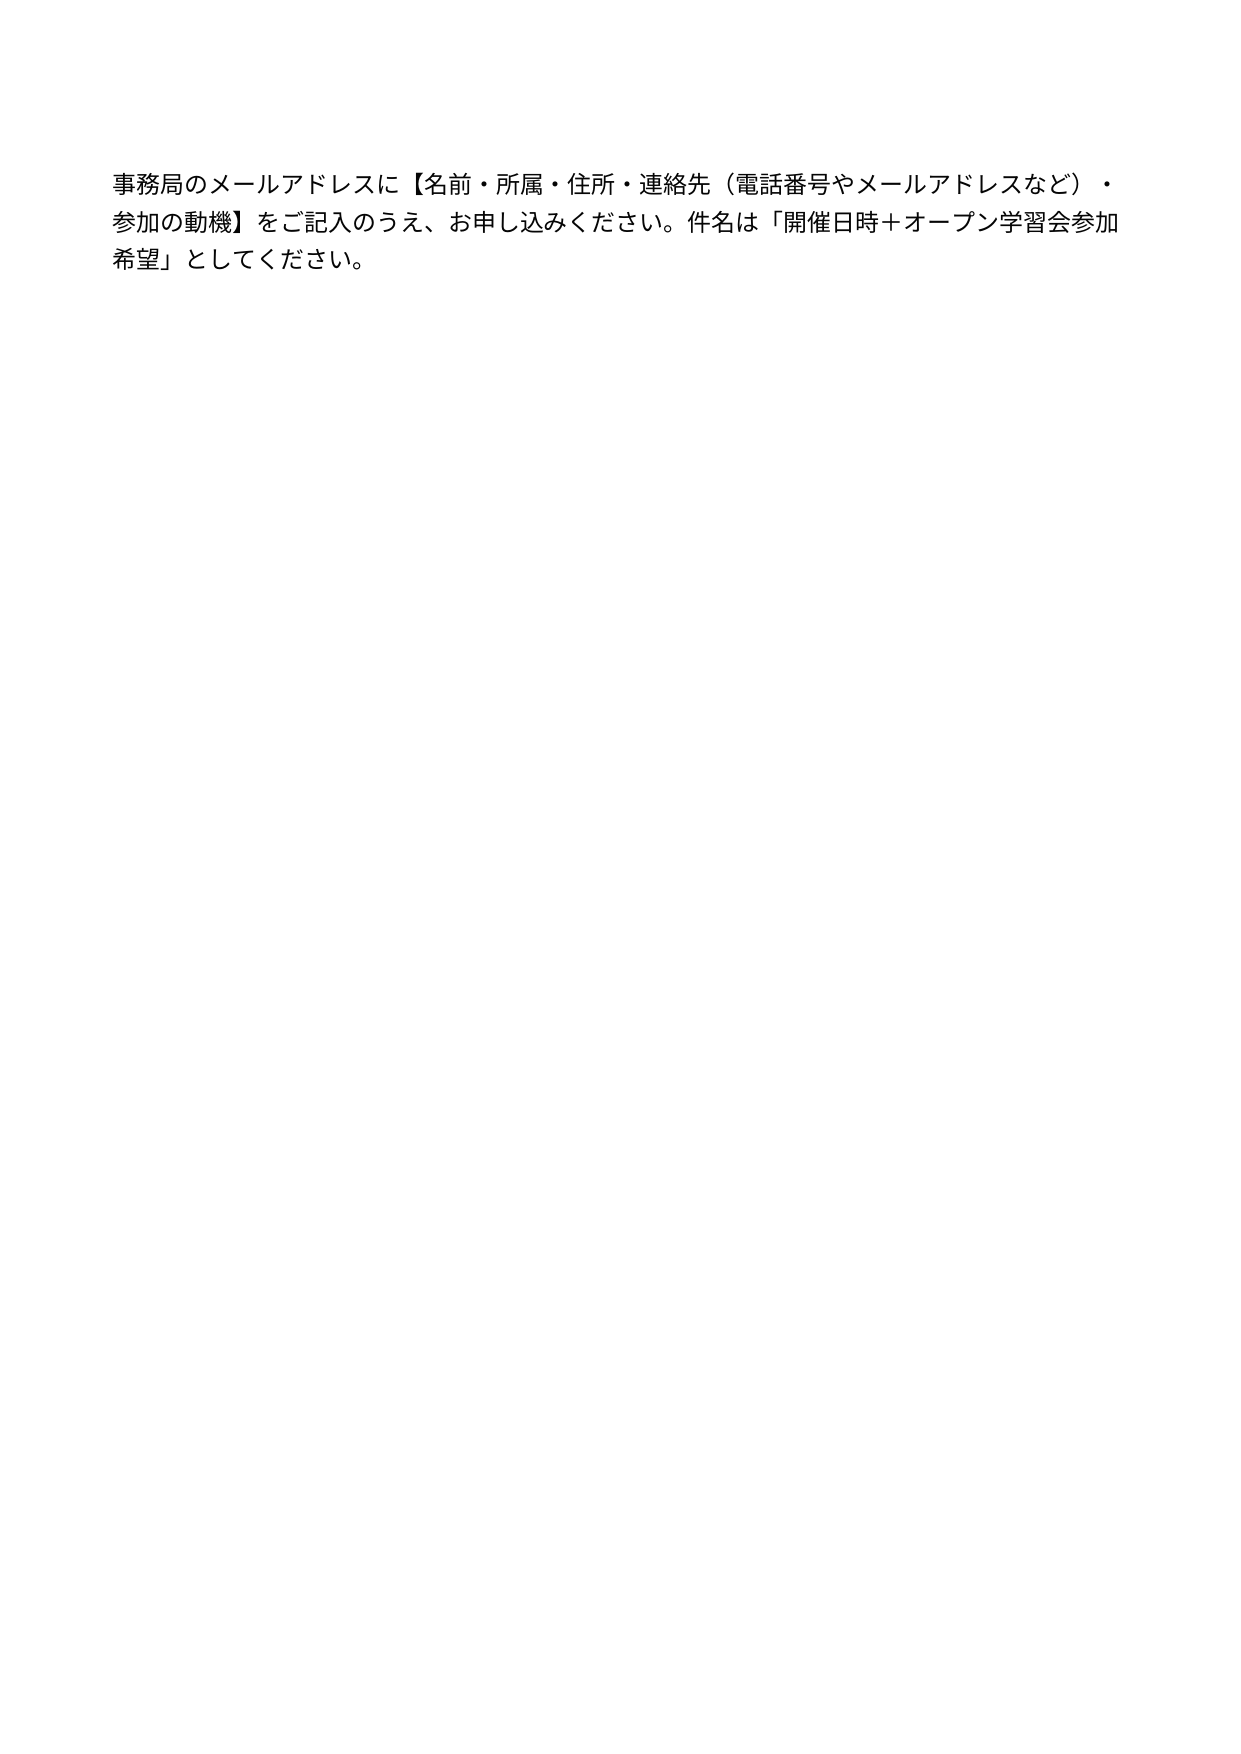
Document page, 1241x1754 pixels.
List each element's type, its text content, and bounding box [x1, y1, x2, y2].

text 事務局のメールアドレスに【名前・所属・住所・連絡先（電話番号やメールアドレスなど）・参加の動機】をご記入のうえ、お申し込みください。件名は「開催日時＋オープン学習会参加希望」としてください。 [112, 164, 1128, 277]
